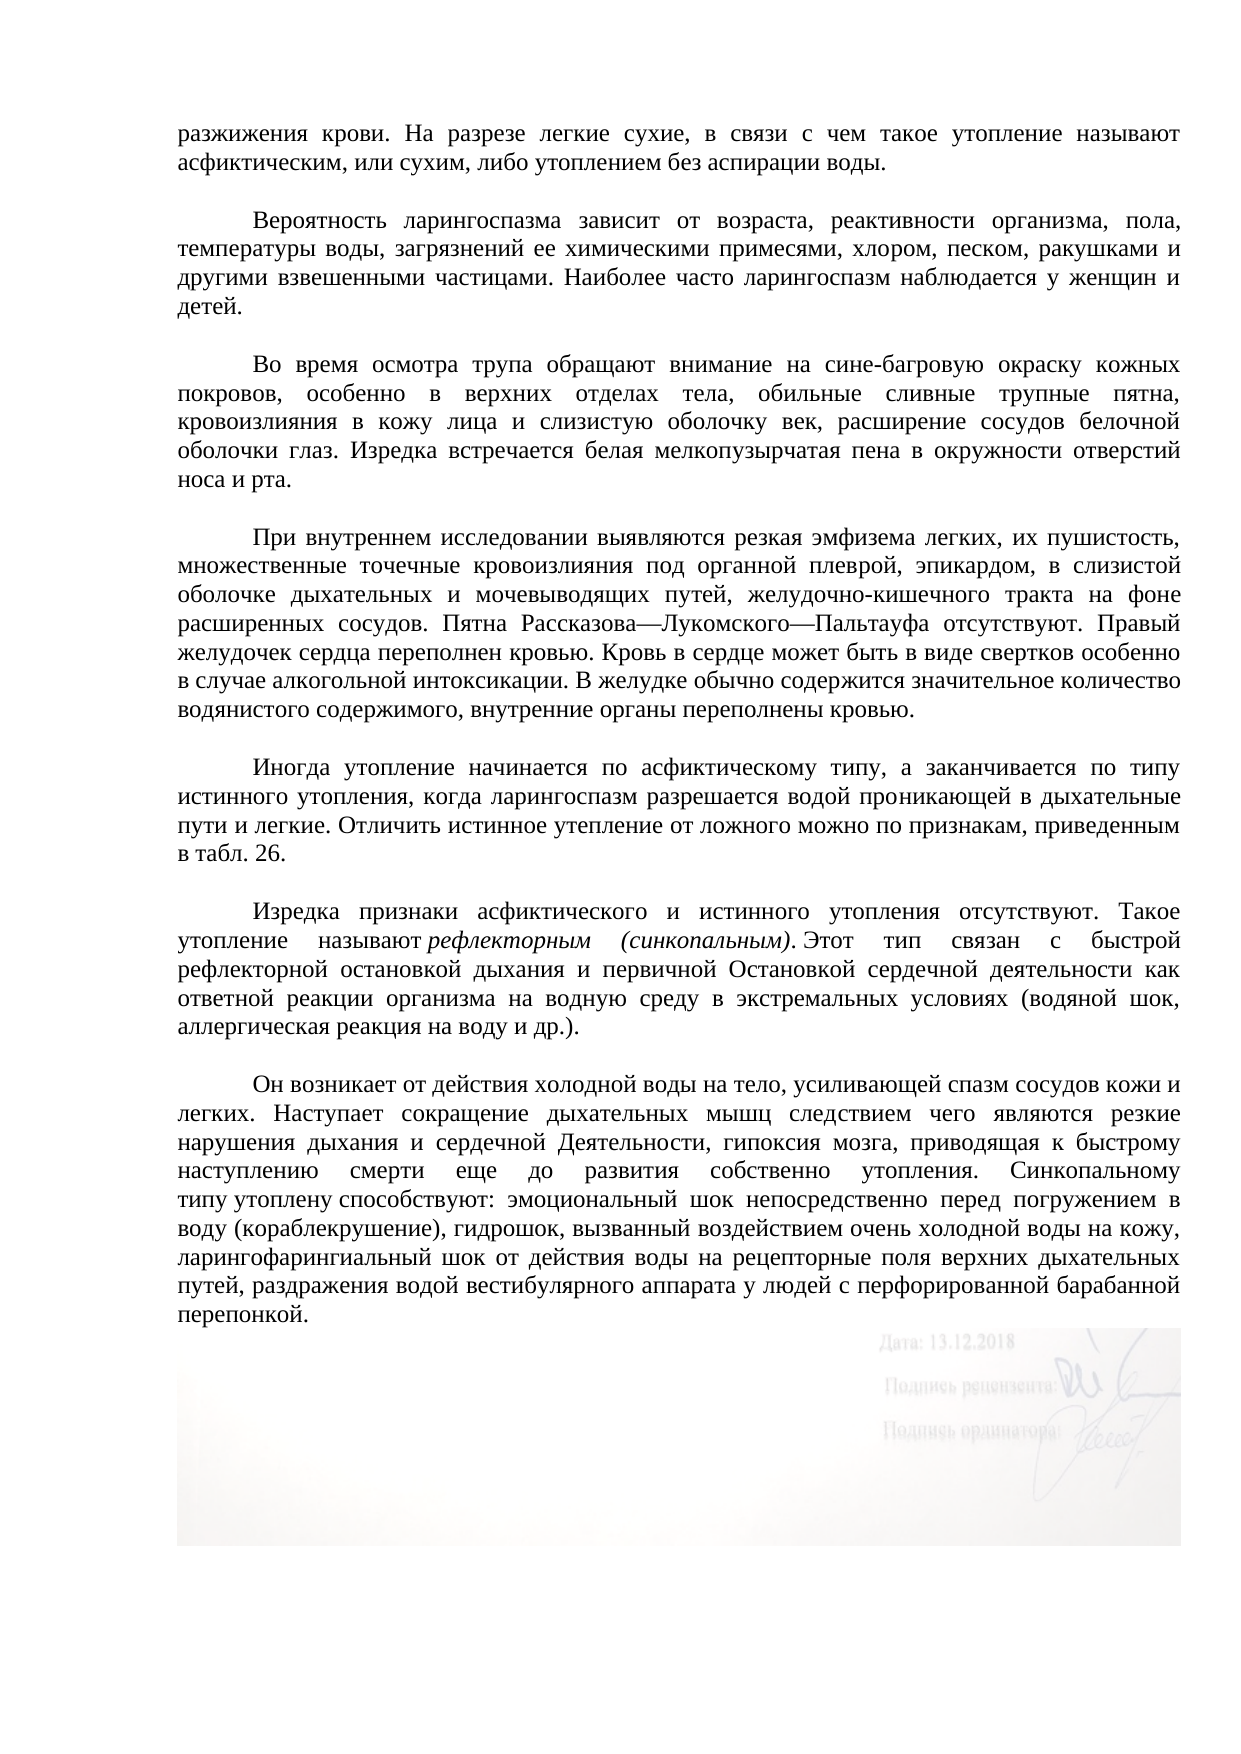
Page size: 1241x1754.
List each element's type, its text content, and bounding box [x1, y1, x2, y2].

text Изредка признаки асфиктического и истинного утопления отсутствуют. Такое утопление называют рефлекторным (синкопальным). Этот тип связан с быстрой рефлекторной остановкой дыхания и первичной Остановкой сердечной деятельности как ответной реакции организма на водную среду в экстремальных условиях (водяной шок, аллергическая реакция на воду и др.). [177, 896, 1181, 1040]
text Вероятность ларингоспазма зависит от возраста, реактивности организма, пола, температуры воды, загрязнений ее химическими примесями, хлором, песком, ракушками и другими взвешенными частицами. Наиболее часто ларингоспазм наблюдается у женщин и детей. [177, 205, 1181, 320]
text При внутреннем исследовании выявляются резкая эмфизема легких, их пушистость, множественные точечные кровоизлияния под органной плеврой, эпикардом, в слизистой оболочке дыхательных и мочевыводящих путей, желудочно-кишечного тракта на фоне расширенных сосудов. Пятна Рассказова—Лукомского—Пальтауфа отсутствуют. Правый желудочек сердца переполнен кровью. Кровь в сердце может быть в виде свертков особенно в случае алкогольной интоксикации. В желудке обычно содержится значительное количество водянистого содержимого, внутренние органы переполнены кровью. [177, 522, 1181, 723]
text Во время осмотра трупа обращают внимание на сине-багровую окраску кожных покровов, особенно в верхних отделах тела, обильные сливные трупные пятна, кровоизлияния в кожу лица и слизистую оболочку век, расширение сосудов белочной оболочки глаз. Изредка встречается белая мелкопузырчатая пена в окружности отверстий носа и рта. [177, 349, 1181, 493]
text Иногда утопление начинается по асфиктическому типу, а заканчивается по типу истинного утопления, когда ларингоспазм разрешается водой проникающей в дыхательные пути и легкие. Отличить истинное утепление от ложного можно по признакам, приведенным в табл. 26. [177, 752, 1181, 867]
text Он возникает от действия холодной воды на тело, усиливающей спазм сосудов кожи и легких. Наступает сокращение дыхательных мышц следствием чего являются резкие нарушения дыхания и сердечной Деятельности, гипоксия мозга, приводящая к быстрому наступлению смерти еще до развития собственно утопления. Синкопальному типу утоплену способствуют: эмоциональный шок непосредственно перед погружением в воду (кораблекрушение), гидрошок, вызванный воздействием очень холодной воды на кожу, ларингофарингиальный шок от действия воды на рецепторные поля верхних дыхательных путей, раздражения водой вестибулярного аппарата у людей с перфорированной барабанной перепонкой. [177, 1069, 1181, 1328]
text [177, 118, 1181, 176]
